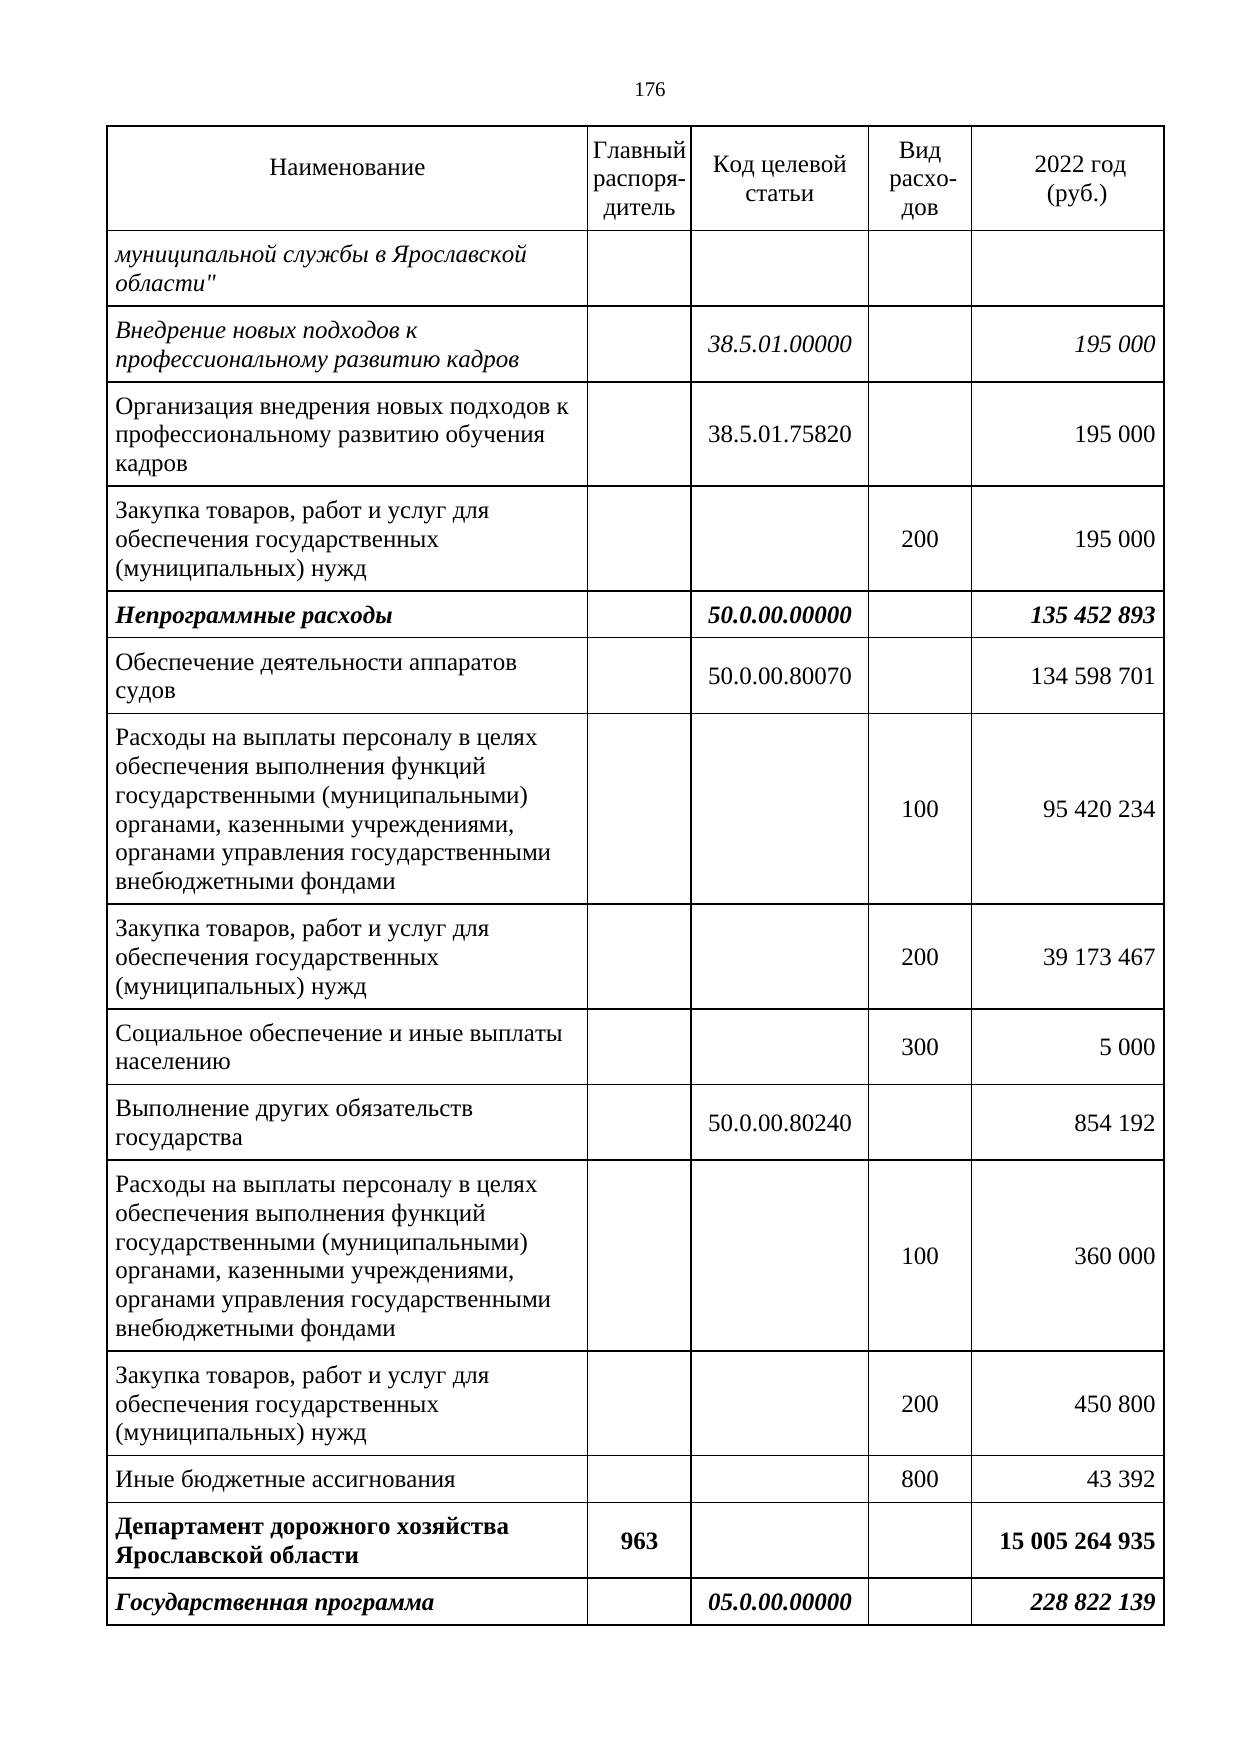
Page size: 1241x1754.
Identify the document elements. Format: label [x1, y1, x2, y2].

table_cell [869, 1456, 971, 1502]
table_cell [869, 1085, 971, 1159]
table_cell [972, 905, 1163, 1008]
table_header [869, 127, 971, 229]
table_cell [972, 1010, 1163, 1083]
table_header [588, 127, 690, 229]
table_header [692, 127, 868, 229]
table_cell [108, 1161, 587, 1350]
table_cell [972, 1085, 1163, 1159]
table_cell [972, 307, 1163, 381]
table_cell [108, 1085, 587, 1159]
table_header [972, 127, 1163, 229]
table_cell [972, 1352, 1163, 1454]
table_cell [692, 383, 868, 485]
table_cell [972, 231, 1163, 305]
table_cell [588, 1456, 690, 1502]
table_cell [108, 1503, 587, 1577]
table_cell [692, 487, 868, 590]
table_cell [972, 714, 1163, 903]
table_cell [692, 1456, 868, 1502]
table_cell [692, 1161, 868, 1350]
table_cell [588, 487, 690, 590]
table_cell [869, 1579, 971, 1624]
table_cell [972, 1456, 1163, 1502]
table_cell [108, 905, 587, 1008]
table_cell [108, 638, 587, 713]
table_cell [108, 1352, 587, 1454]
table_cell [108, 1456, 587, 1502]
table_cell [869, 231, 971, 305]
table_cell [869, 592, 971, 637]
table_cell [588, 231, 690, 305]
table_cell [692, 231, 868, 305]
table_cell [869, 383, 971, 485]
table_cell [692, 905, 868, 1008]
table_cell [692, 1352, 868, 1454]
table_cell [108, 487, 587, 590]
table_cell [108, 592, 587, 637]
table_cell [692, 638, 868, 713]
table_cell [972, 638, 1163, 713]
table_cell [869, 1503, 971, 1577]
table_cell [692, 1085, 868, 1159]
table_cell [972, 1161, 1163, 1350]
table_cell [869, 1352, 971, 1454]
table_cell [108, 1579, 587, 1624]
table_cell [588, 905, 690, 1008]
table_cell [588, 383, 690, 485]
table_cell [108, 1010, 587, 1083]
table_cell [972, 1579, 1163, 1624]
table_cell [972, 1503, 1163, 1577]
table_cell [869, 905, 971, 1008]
table_header [108, 127, 587, 229]
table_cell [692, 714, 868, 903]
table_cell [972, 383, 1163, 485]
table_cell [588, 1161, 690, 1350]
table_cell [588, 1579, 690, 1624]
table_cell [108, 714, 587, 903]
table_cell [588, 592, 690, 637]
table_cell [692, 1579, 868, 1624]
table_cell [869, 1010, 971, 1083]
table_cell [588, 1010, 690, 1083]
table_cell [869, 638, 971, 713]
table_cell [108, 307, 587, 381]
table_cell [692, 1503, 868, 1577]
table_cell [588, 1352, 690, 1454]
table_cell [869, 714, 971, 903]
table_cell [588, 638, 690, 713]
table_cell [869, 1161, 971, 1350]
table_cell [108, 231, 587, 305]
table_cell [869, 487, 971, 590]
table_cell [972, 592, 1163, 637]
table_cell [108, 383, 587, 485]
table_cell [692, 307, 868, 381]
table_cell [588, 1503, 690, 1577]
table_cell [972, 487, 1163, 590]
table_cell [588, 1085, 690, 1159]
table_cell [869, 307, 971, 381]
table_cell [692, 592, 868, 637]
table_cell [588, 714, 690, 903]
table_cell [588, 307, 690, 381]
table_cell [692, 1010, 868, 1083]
